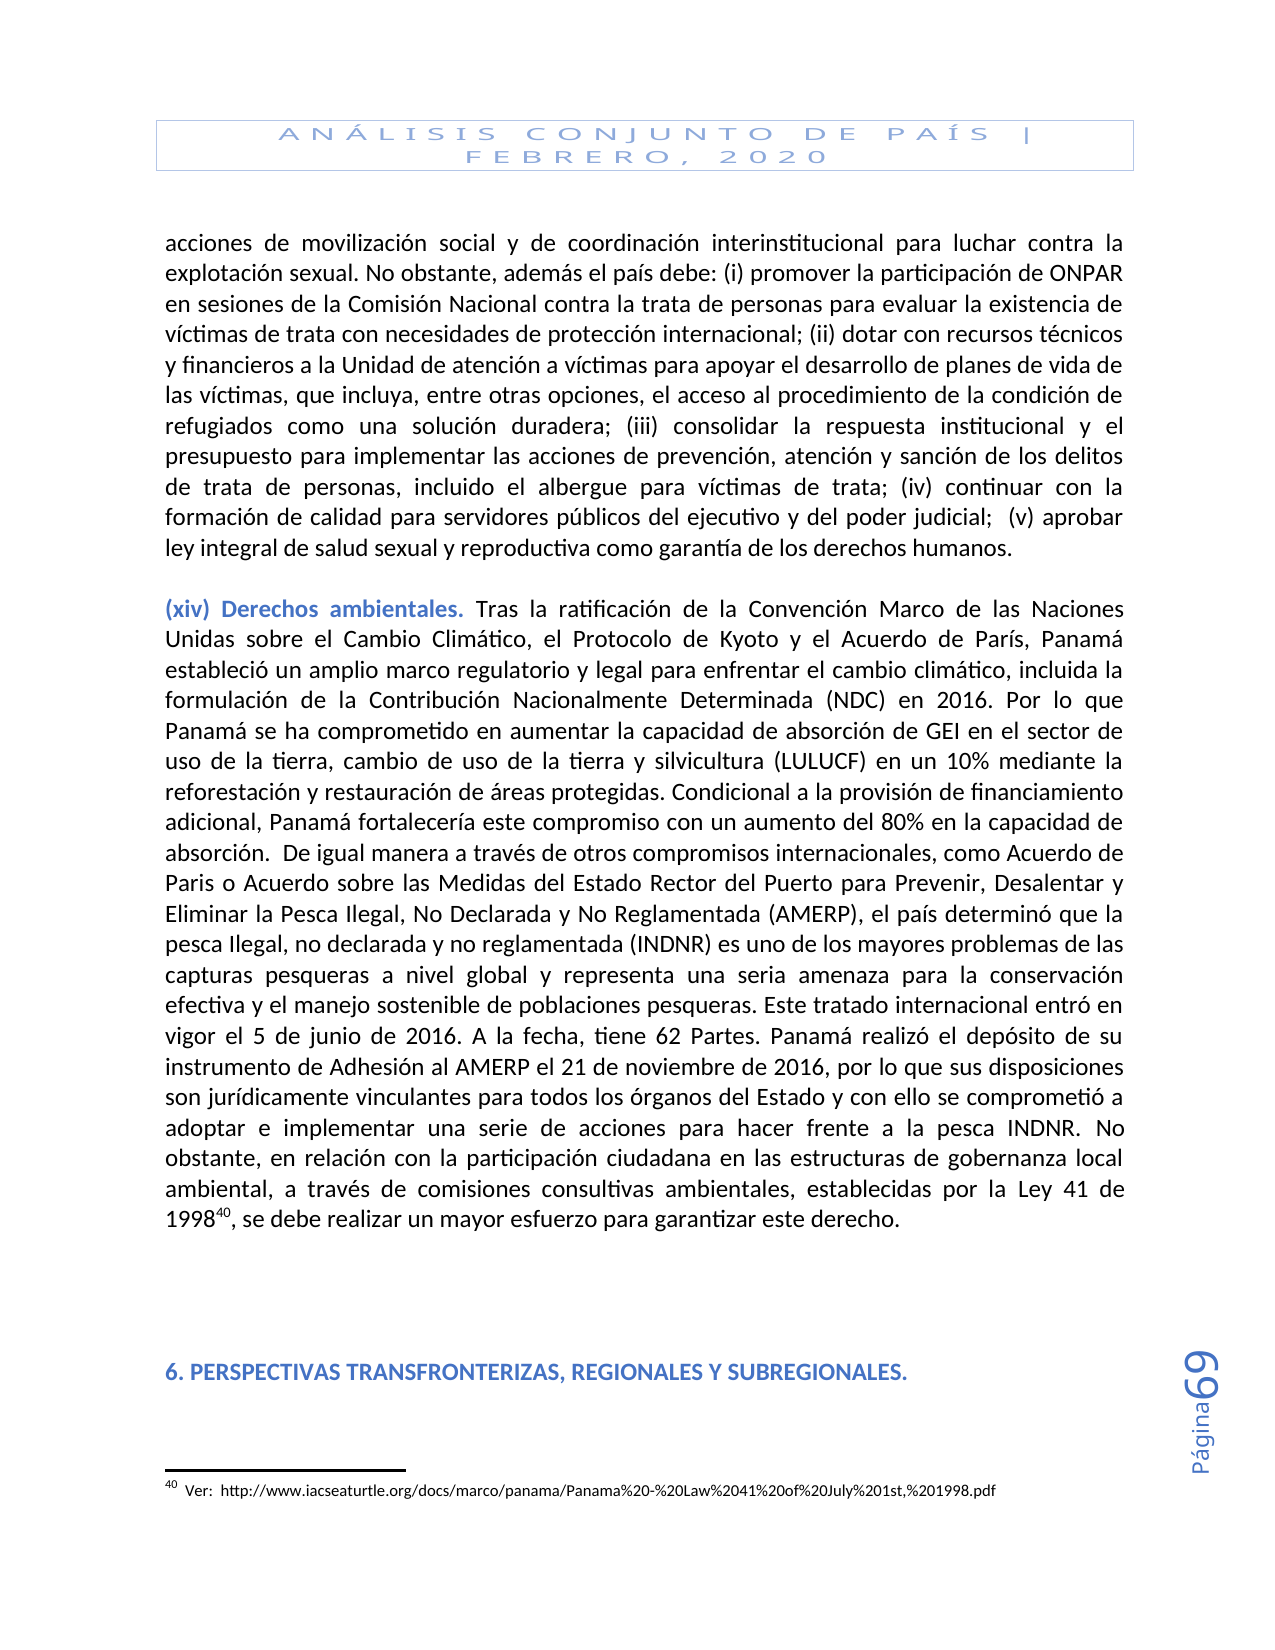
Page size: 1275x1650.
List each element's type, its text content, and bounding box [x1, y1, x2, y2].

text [165, 227, 1125, 562]
text (xiv) Derechos ambientales. Tras la ratificación de la Convención Marco de las Naciones Unidas sobre el Cambio Climático, el Protocolo de Kyoto y el Acuerdo de París, Panamá estableció un amplio marco regulatorio y legal para enfrentar el cambio climático, incluida la formulación de la Contribución Nacionalmente Determinada (NDC) en 2016. Por lo que Panamá se ha comprometido en aumentar la capacidad de absorción de GEI en el sector de uso de la tierra, cambio de uso de la tierra y silvicultura (LULUCF) en un 10% mediante la reforestación y restauración de áreas protegidas. Condicional a la provisión de financiamiento adicional, Panamá fortalecería este compromiso con un aumento del 80% en la capacidad de absorción. De igual manera a través de otros compromisos internacionales, como Acuerdo de Paris o Acuerdo sobre las Medidas del Estado Rector del Puerto para Prevenir, Desalentar y Eliminar la Pesca Ilegal, No Declarada y No Reglamentada (AMERP), el país determinó que la pesca Ilegal, no declarada y no reglamentada (INDNR) es uno de los mayores problemas de las capturas pesqueras a nivel global y representa una seria amenaza para la conservación efectiva y el manejo sostenible de poblaciones pesqueras. Este tratado internacional entró en vigor el 5 de junio de 2016. A la fecha, tiene 62 Partes. Panamá realizó el depósito de su instrumento de Adhesión al AMERP el 21 de noviembre de 2016, por lo que sus disposiciones son jurídicamente vinculantes para todos los órganos del Estado y con ello se comprometió a adoptar e implementar una serie de acciones para hacer frente a la pesca INDNR. No obstante, en relación con la participación ciudadana en las estructuras de gobernanza local ambiental, a través de comisiones consultivas ambientales, establecidas por la Ley 41 de 1998, se debe realizar un mayor esfuerzo para garantizar este derecho. [165, 593, 1125, 1234]
text 6. PERSPECTIVAS TRANSFRONTERIZAS, REGIONALES Y SUBREGIONALES. [165, 1356, 1125, 1386]
